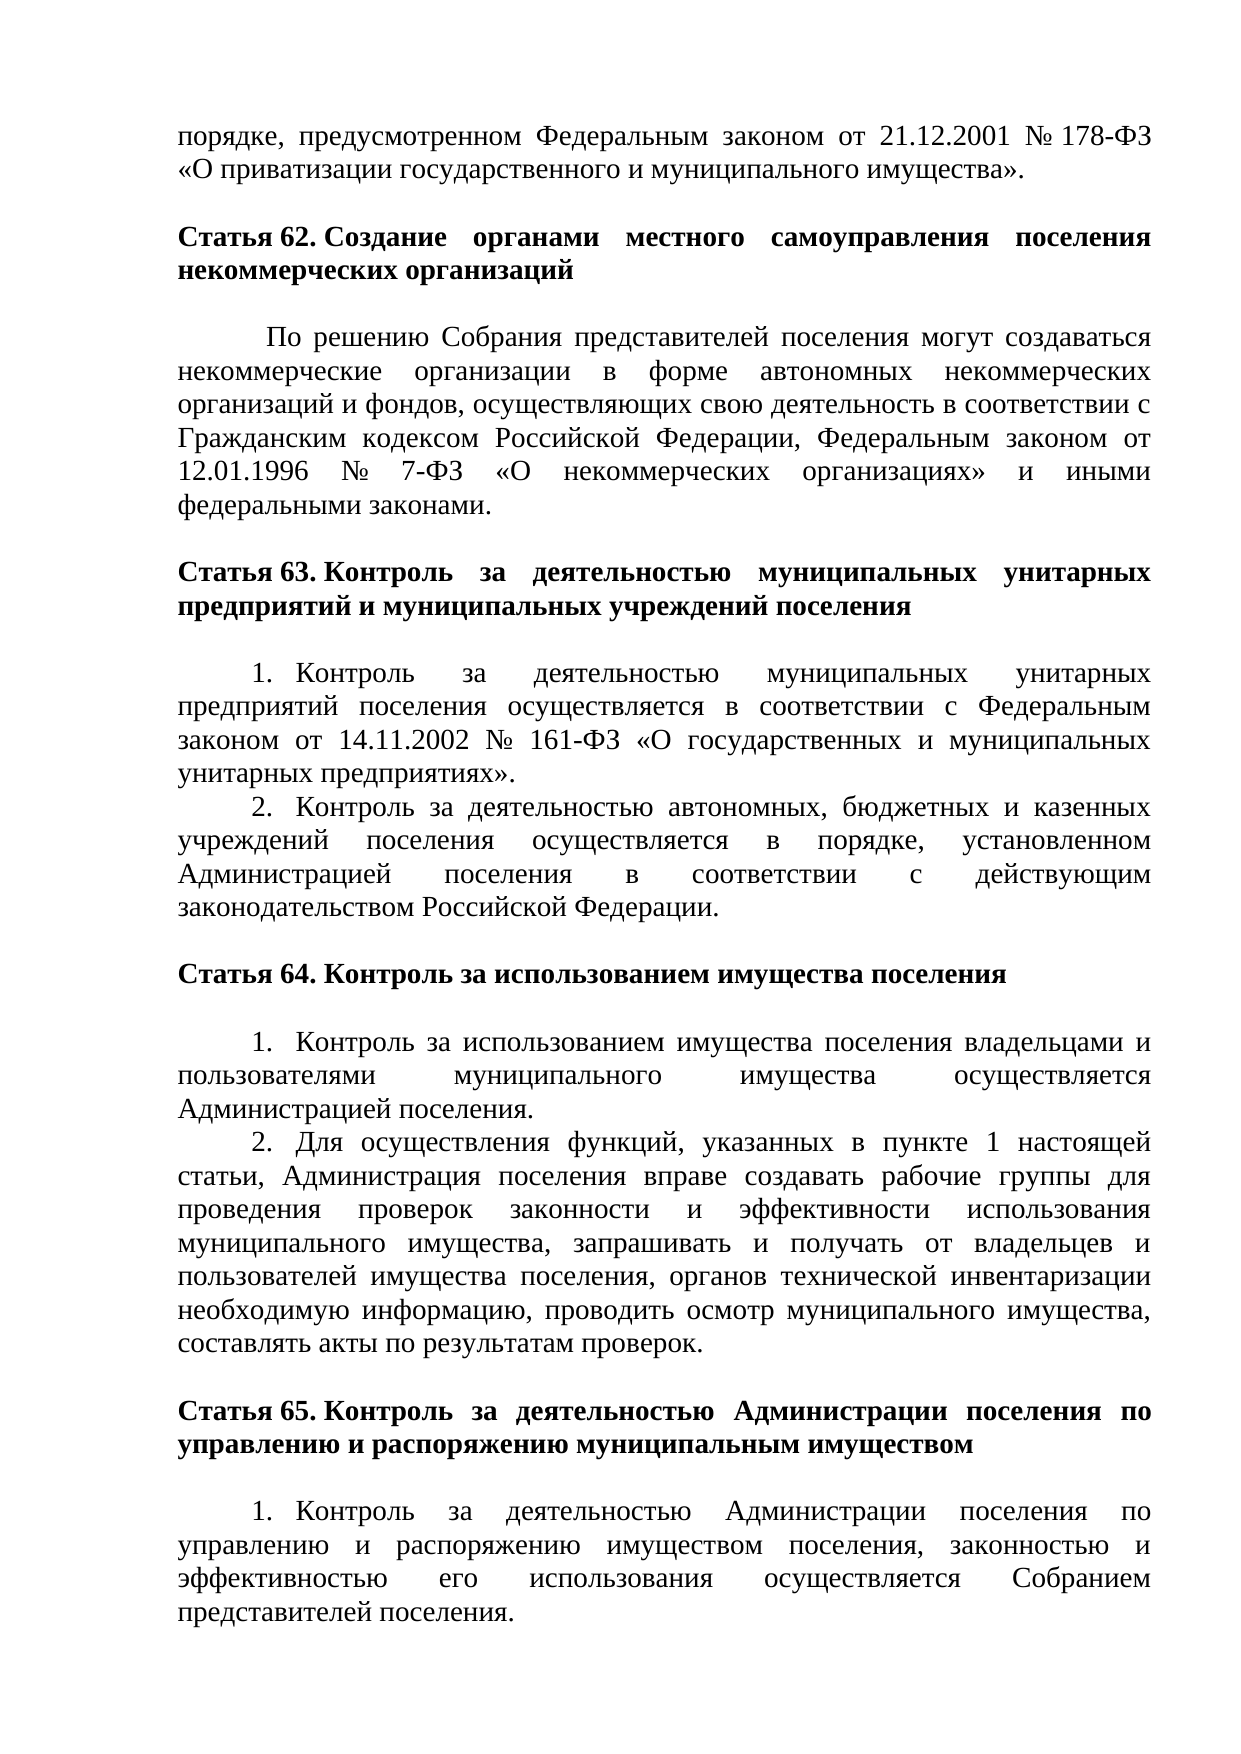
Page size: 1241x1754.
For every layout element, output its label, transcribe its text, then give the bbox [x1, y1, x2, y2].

text По решению Собрания представителей поселения могут создаваться некоммерческие организации в форме автономных некоммерческих организаций и фондов, осуществляющих свою деятельность в соответствии с Гражданским кодексом Российской Федерации, Федеральным законом от 12.01.1996 № 7-ФЗ «О некоммерческих организациях» и иными федеральными законами. [177, 319, 1152, 521]
list Контроль за деятельностью Администрации поселения по управлению и распоряжению имуществом поселения, законностью и эффективностью его использования осуществляется Собранием представителей поселения. [177, 1493, 1152, 1627]
list Контроль за деятельностью автономных, бюджетных и казенных учреждений поселения осуществляется в порядке, установленном Администрацией поселения в соответствии с действующим законодательством Российской Федерации. [177, 789, 1152, 923]
list Контроль за использованием имущества поселения [177, 957, 1152, 990]
list Для осуществления функций, указанных в пункте 1 настоящей статьи, Администрация поселения вправе создавать рабочие группы для проведения проверок законности и эффективности использования муниципального имущества, запрашивать и получать от владельцев и пользователей имущества поселения, органов технической инвентаризации необходимую информацию, проводить осмотр муниципального имущества, составлять акты по результатам проверок. [177, 1124, 1152, 1359]
list Контроль за деятельностью муниципальных унитарных предприятий и муниципальных учреждений поселения [177, 554, 1152, 621]
list Создание органами местного самоуправления поселения некоммерческих организаций [177, 219, 1152, 286]
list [177, 118, 1152, 185]
list Контроль за использованием имущества поселения владельцами и пользователями муниципального имущества осуществляется Администрацией поселения. [177, 1024, 1152, 1124]
list Контроль за деятельностью Администрации поселения по управлению и распоряжению муниципальным имуществом [177, 1393, 1152, 1460]
list Контроль за деятельностью муниципальных унитарных предприятий поселения осуществляется в соответствии с Федеральным законом от 14.11.2002 № 161-ФЗ «О государственных и муниципальных унитарных предприятиях». [177, 655, 1152, 789]
